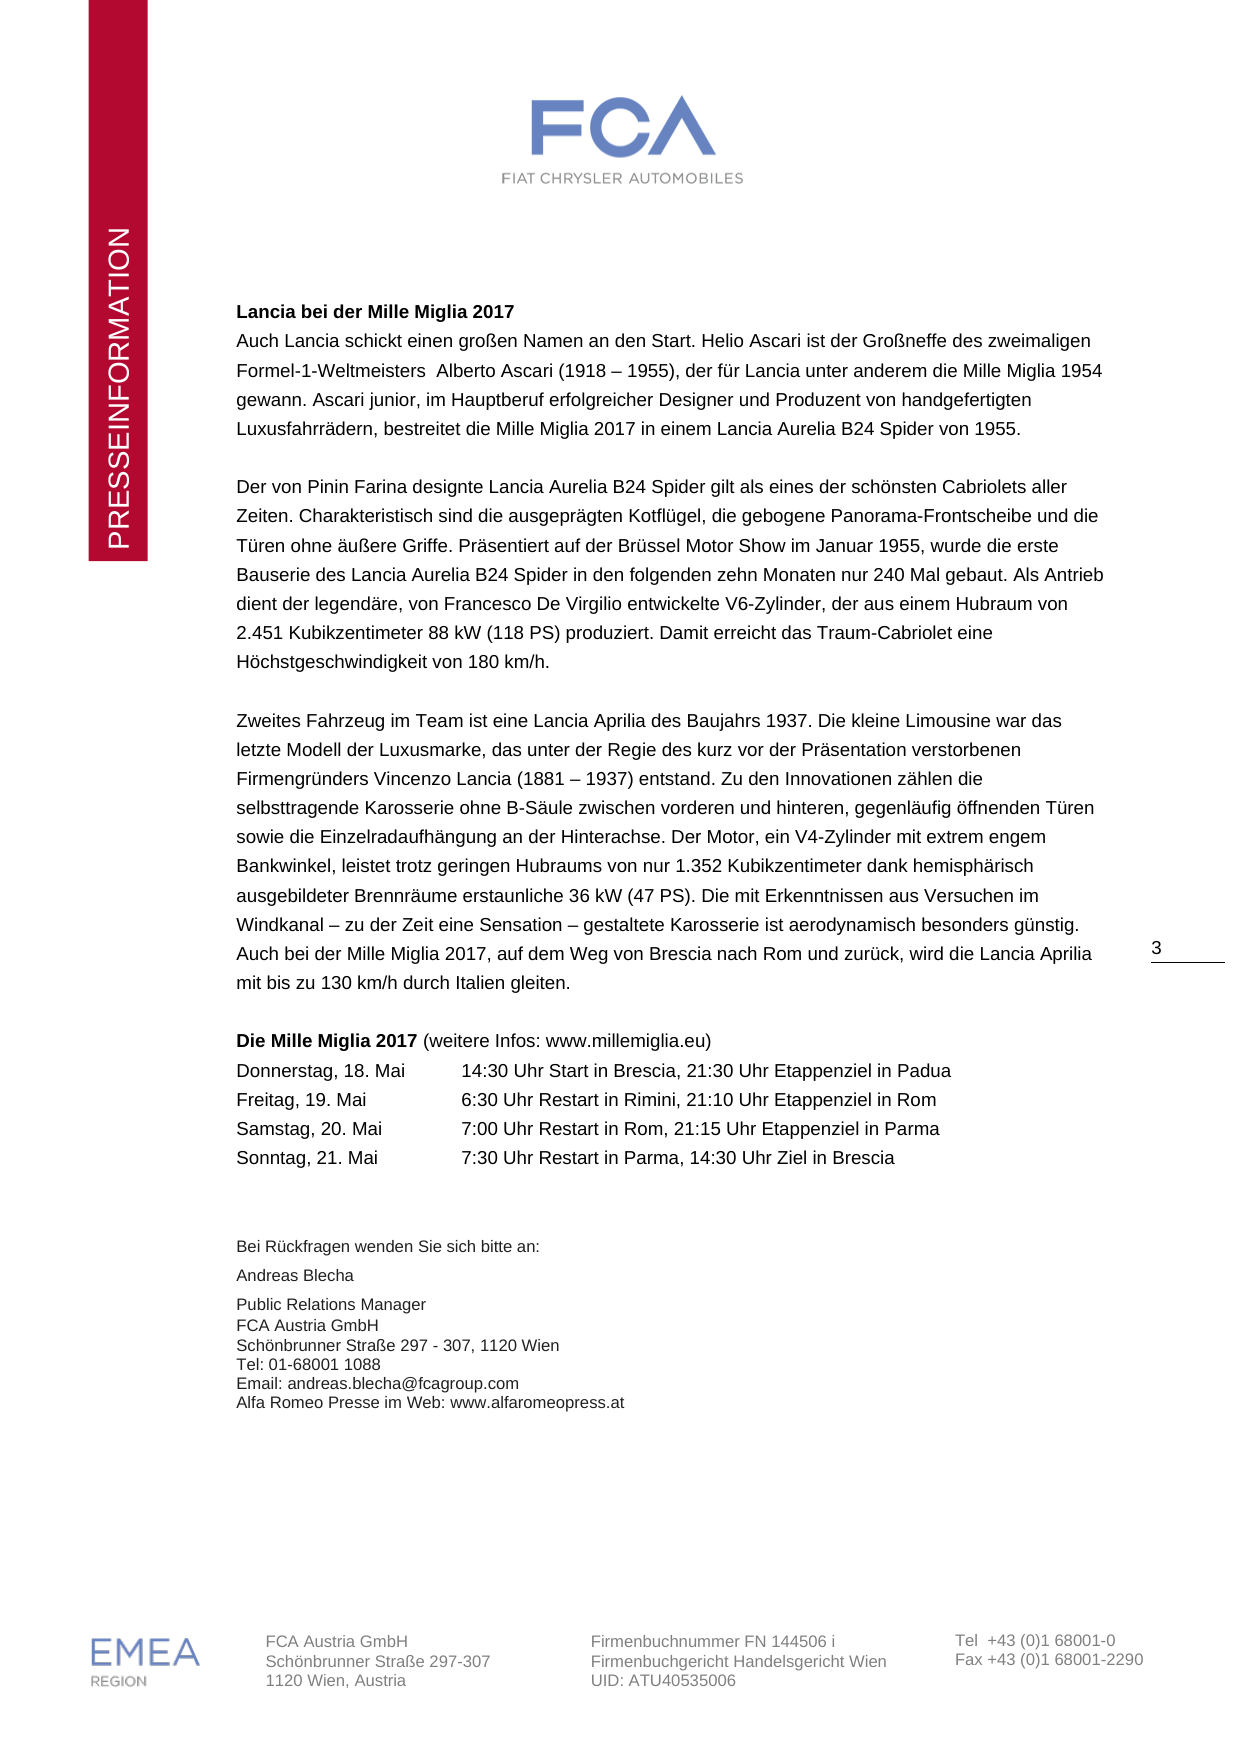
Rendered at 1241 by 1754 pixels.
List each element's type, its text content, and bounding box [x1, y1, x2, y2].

text Der von Pinin Farina designte Lancia Aurelia B24 Spider gilt als eines der schönsten Cabriolets aller Zeiten. Charakteristisch sind die ausgeprägten Kotflügel, die gebogene Panorama-Frontscheibe und die Türen ohne äußere Griffe. Präsentiert auf der Brüssel Motor Show im Januar 1955, wurde die erste Bauserie des Lancia Aurelia B24 Spider in den folgenden zehn Monaten nur 240 Mal gebaut. Als Antrieb dient der legendäre, von Francesco De Virgilio entwickelte V6-Zylinder, der aus einem Hubraum von 2.451 Kubikzentimeter 88 kW (118 PS) produziert. Damit erreicht das Traum-Cabriolet eine Höchstgeschwindigkeit von 180 km/h. [236, 470, 1110, 674]
text Alfa Romeo Presse im Web: www.alfaromeopress.at [236, 1393, 1110, 1412]
text Lancia bei der Mille Miglia 2017 [236, 295, 1110, 324]
text Zweites Fahrzeug im Team ist eine Lancia Aprilia des Baujahrs 1937. Die kleine Limousine war das letzte Modell der Luxusmarke, das unter der Regie des kurz vor der Präsentation verstorbenen Firmengründers Vincenzo Lancia (1881 – 1937) entstand. Zu den Innovationen zählen die selbsttragende Karosserie ohne B-Säule zwischen vorderen und hinteren, gegenläufig öffnenden Türen sowie die Einzelradaufhängung an der Hinterachse. Der Motor, ein V4-Zylinder mit extrem engem Bankwinkel, leistet trotz geringen Hubraums von nur 1.352 Kubikzentimeter dank hemisphärisch ausgebildeter Brennräume erstaunliche 36 kW (47 PS). Die mit Erkenntnissen aus Versuchen im Windkanal – zu der Zeit eine Sensation – gestaltete Karosserie ist aerodynamisch besonders günstig. Auch bei der Mille Miglia 2017, auf dem Weg von Brescia nach Rom und zurück, wird die Lancia Aprilia mit bis zu 130 km/h durch Italien gleiten. [236, 704, 1110, 995]
text Tel: 01-68001 1088 [236, 1354, 1110, 1374]
text Email: andreas.blecha@fcagroup.com [236, 1374, 1110, 1393]
text Schönbrunner Straße 297 - 307, 1120 Wien [236, 1335, 1110, 1354]
text Public Relations Manager [236, 1287, 1110, 1316]
text Donnerstag, 18. Mai 14:30 Uhr Start in Brescia, 21:30 Uhr Etappenziel in Padua [236, 1054, 1110, 1083]
text Freitag, 19. Mai 6:30 Uhr Restart in Rimini, 21:10 Uhr Etappenziel in Rom [236, 1083, 1110, 1112]
picture [502, 88, 748, 193]
text Auch Lancia schickt einen großen Namen an den Start. Helio Ascari ist der Großneffe des zweimaligen Formel-1-Weltmeisters Alberto Ascari (1918 – 1955), der für Lancia unter anderem die Mille Miglia 1954 gewann. Ascari junior, im Hauptberuf erfolgreicher Designer und Produzent von handgefertigten Luxusfahrrädern, bestreitet die Mille Miglia 2017 in einem Lancia Aurelia B24 Spider von 1955. [236, 324, 1110, 441]
text FCA Austria GmbH [236, 1316, 1110, 1335]
text Sonntag, 21. Mai 7:30 Uhr Restart in Parma, 14:30 Uhr Ziel in Brescia [236, 1141, 1110, 1170]
picture [88, 1633, 201, 1689]
text Bei Rückfragen wenden Sie sich bitte an: [236, 1229, 1110, 1258]
text Die Mille Miglia 2017 (weitere Infos: www.millemiglia.eu) [236, 1024, 1110, 1054]
text Andreas Blecha [236, 1258, 1110, 1287]
text Samstag, 20. Mai 7:00 Uhr Restart in Rom, 21:15 Uhr Etappenziel in Parma [236, 1112, 1110, 1141]
